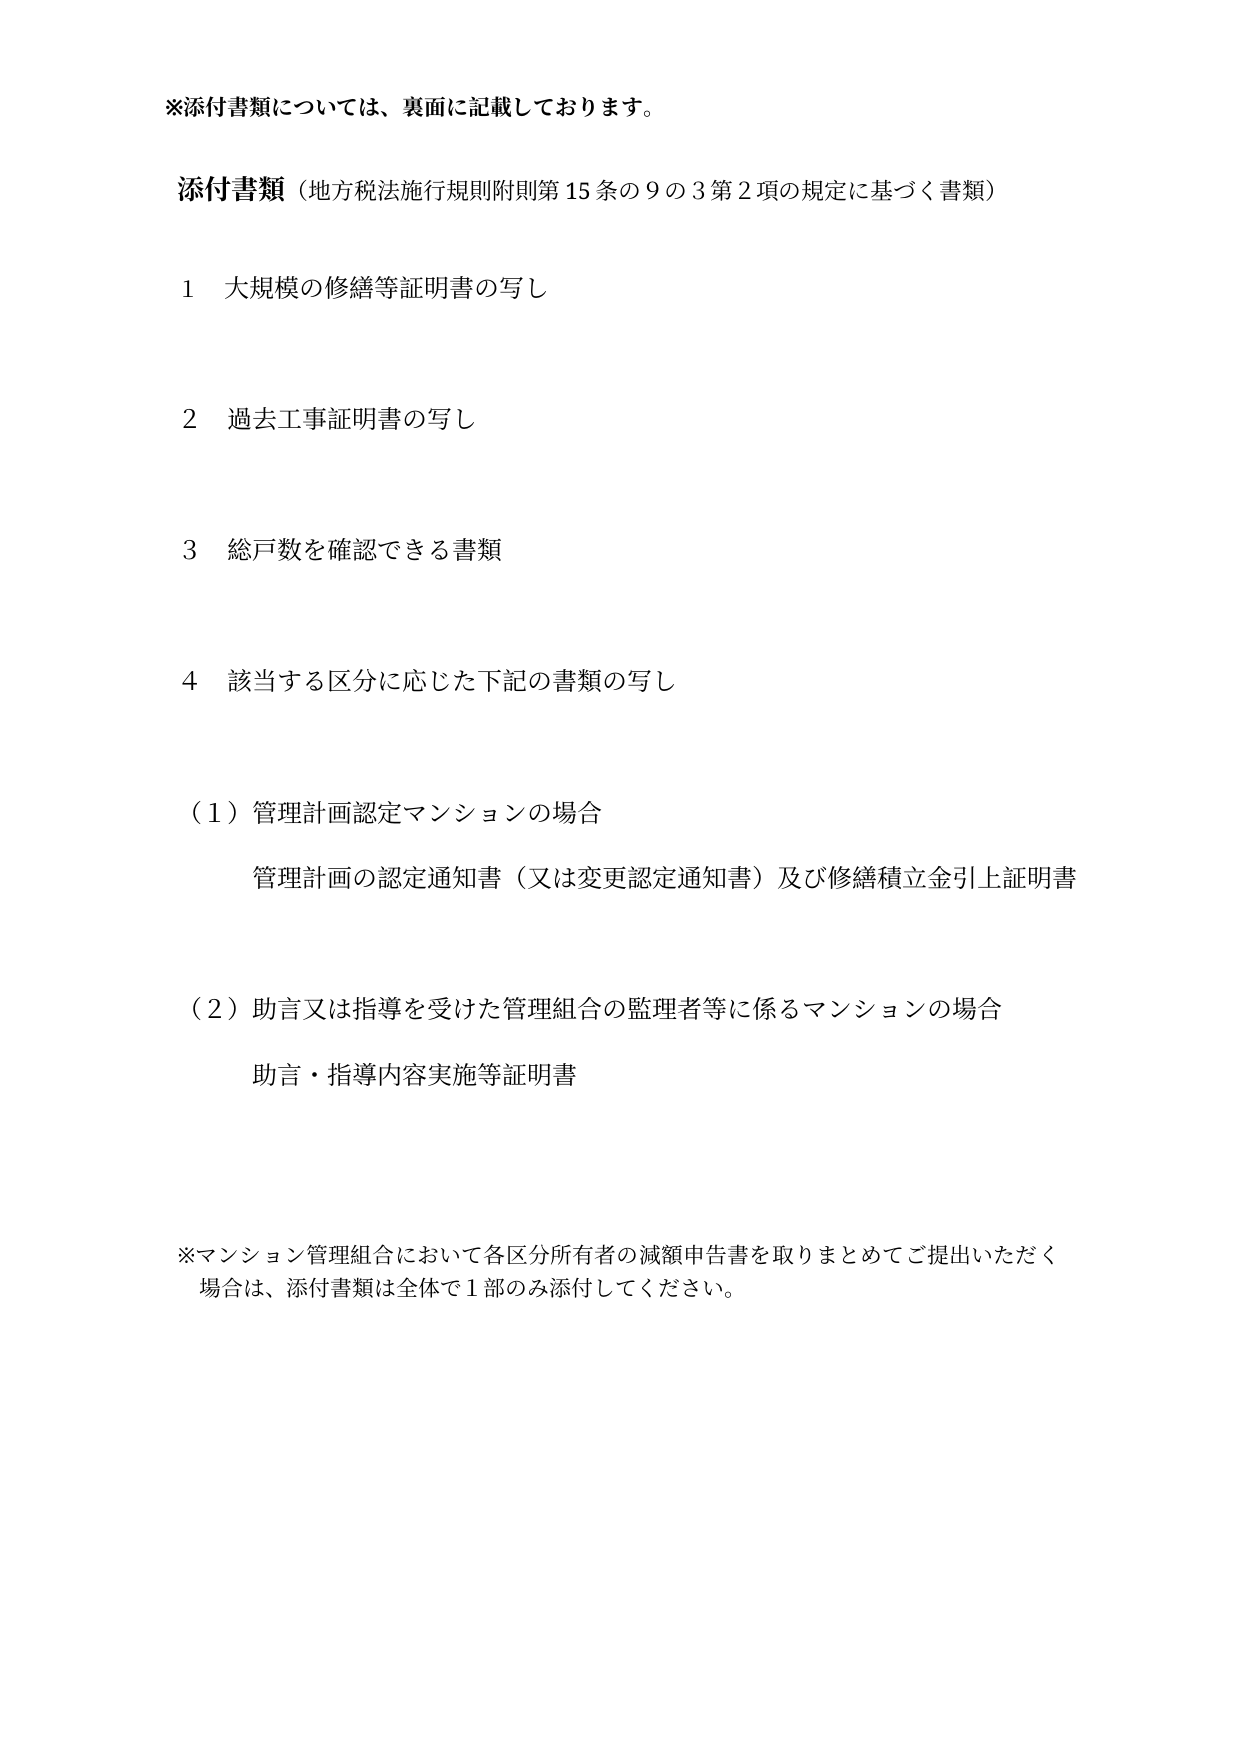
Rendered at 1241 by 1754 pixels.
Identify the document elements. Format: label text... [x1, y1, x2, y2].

text １ 大規模の修繕等証明書の写し [177, 253, 1063, 319]
text 添付書類（地方税法施行規則附則第15条の９の３第２項の規定に基づく書類） [177, 155, 1063, 221]
text ４ 該当する区分に応じた下記の書類の写し [177, 647, 1082, 713]
text （１）管理計画認定マンションの場合 [177, 778, 1082, 844]
text 助言・指導内容実施等証明書 [177, 1041, 1082, 1107]
text ※添付書類については、裏面に記載しております。 [121, 89, 1082, 122]
text ２ 過去工事証明書の写し [177, 385, 1082, 450]
text 管理計画の認定通知書（又は変更認定通知書）及び修繕積立金引上証明書 [177, 844, 1082, 910]
text （２）助言又は指導を受けた管理組合の監理者等に係るマンションの場合 [177, 975, 1082, 1041]
text ※マンション管理組合において各区分所有者の減額申告書を取りまとめてご提出いただく場合は、添付書類は全体で１部のみ添付してください。 [177, 1238, 1063, 1303]
text ３ 総戸数を確認できる書類 [177, 516, 1082, 582]
